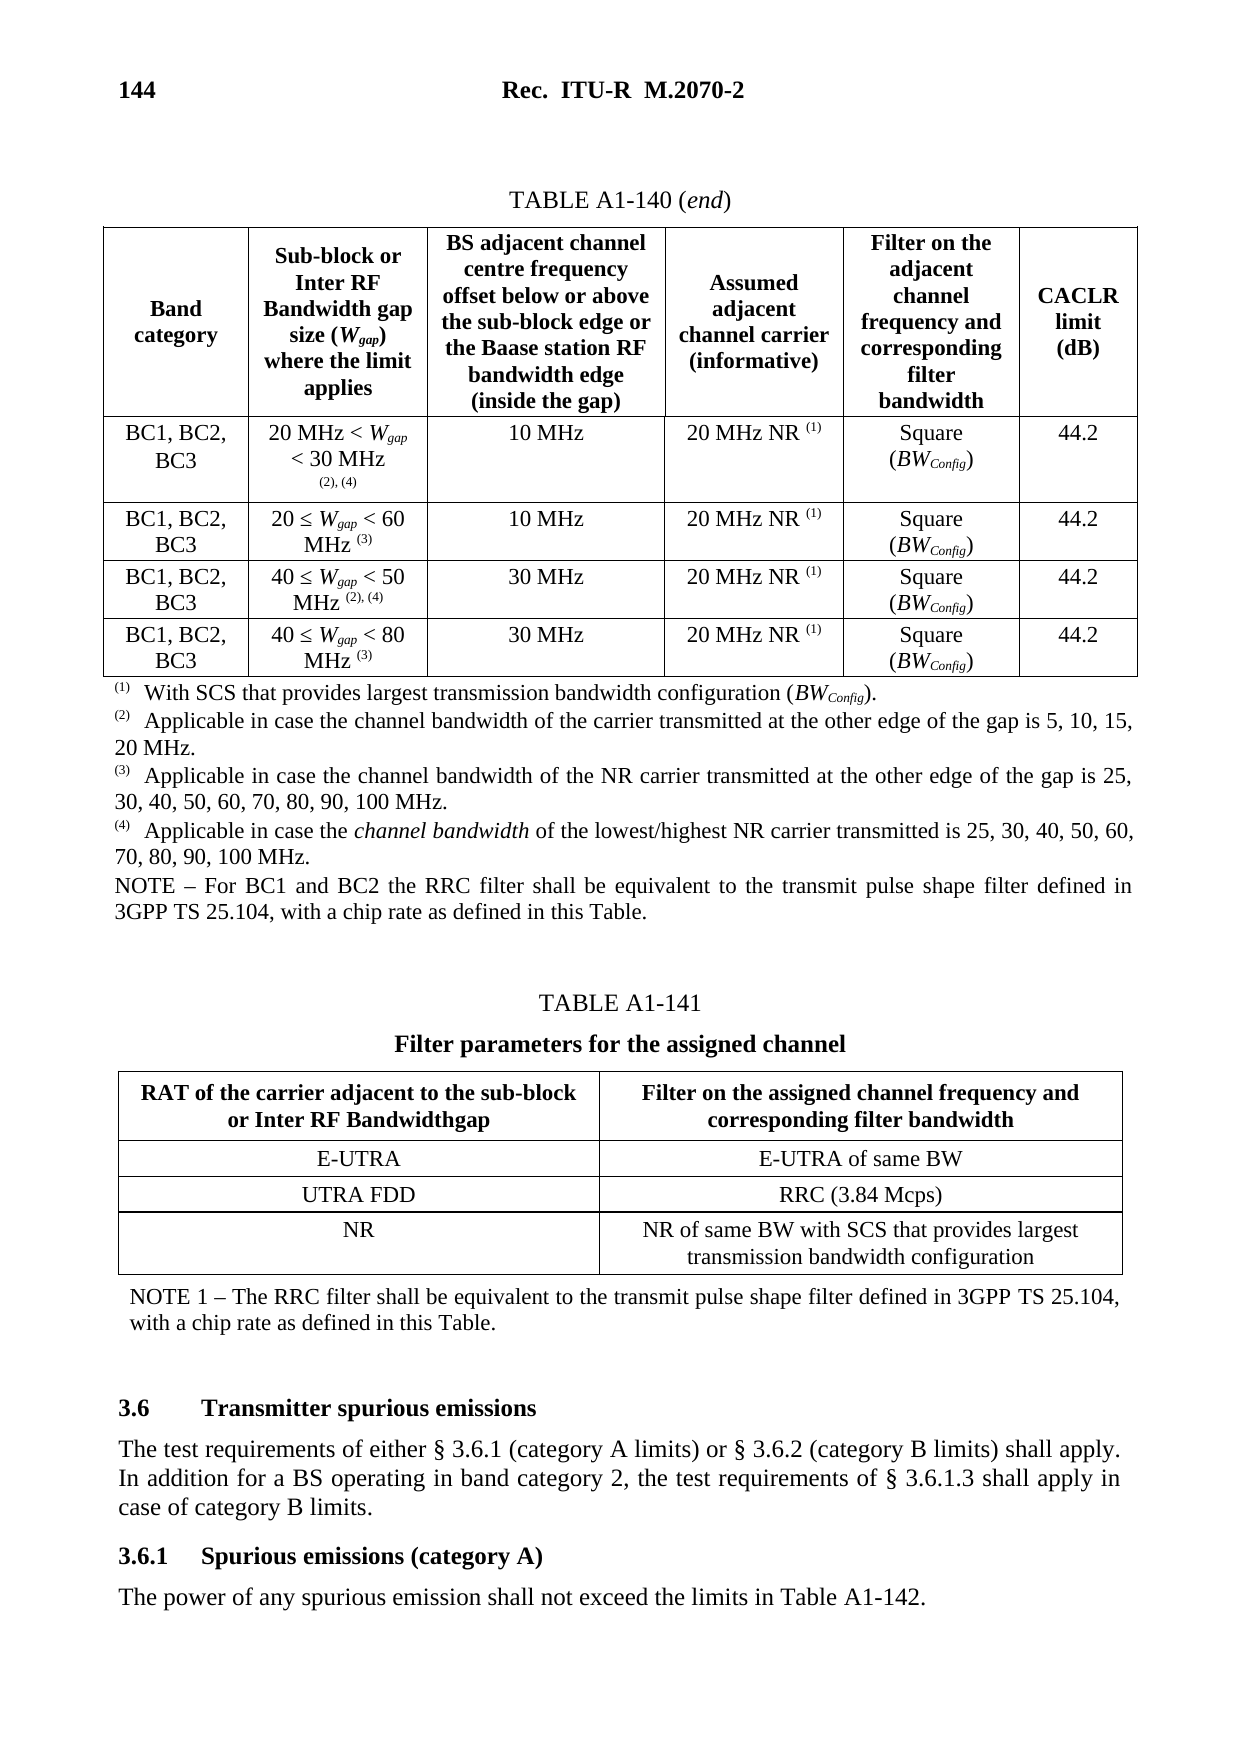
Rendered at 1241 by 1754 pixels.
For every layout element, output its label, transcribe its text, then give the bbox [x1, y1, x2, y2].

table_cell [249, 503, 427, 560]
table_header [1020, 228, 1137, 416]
subtitle 3.6.1 Spurious emissions (category A) [118, 1541, 1122, 1570]
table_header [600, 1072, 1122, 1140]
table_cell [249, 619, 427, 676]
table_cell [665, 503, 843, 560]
subtitle 3.6 Transmitter spurious emissions [118, 1393, 1122, 1422]
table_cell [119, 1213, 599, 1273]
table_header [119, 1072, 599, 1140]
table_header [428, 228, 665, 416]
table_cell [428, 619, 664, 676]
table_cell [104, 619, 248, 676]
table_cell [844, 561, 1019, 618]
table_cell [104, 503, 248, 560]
text TABLE A1-140 (end) [118, 185, 1122, 214]
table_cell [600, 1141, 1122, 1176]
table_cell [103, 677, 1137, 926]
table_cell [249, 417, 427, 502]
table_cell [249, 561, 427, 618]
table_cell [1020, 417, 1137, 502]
text TABLE A1-141 [118, 988, 1122, 1017]
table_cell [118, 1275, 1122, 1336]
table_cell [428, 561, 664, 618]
text The power of any spurious emission shall not exceed the limits in Table A1-142. [118, 1582, 1122, 1611]
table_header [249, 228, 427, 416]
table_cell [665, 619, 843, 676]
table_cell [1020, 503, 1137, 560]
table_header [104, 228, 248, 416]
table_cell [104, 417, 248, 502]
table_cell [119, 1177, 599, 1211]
title Filter parameters for the assigned channel [118, 1029, 1122, 1058]
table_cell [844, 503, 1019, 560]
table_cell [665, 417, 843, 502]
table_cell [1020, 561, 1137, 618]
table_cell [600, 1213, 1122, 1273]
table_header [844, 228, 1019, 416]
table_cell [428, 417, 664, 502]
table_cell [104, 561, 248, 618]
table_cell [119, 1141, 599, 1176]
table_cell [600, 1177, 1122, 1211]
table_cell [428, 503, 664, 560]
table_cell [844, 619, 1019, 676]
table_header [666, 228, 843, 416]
text The test requirements of either § 3.6.1 (category A limits) or § 3.6.2 (category B limits) shall apply. In addition for a BS operating in band category 2, the test requirements of § 3.6.1.3 shall apply in case of category B limits. [118, 1434, 1122, 1520]
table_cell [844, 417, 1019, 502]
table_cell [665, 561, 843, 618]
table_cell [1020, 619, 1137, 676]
